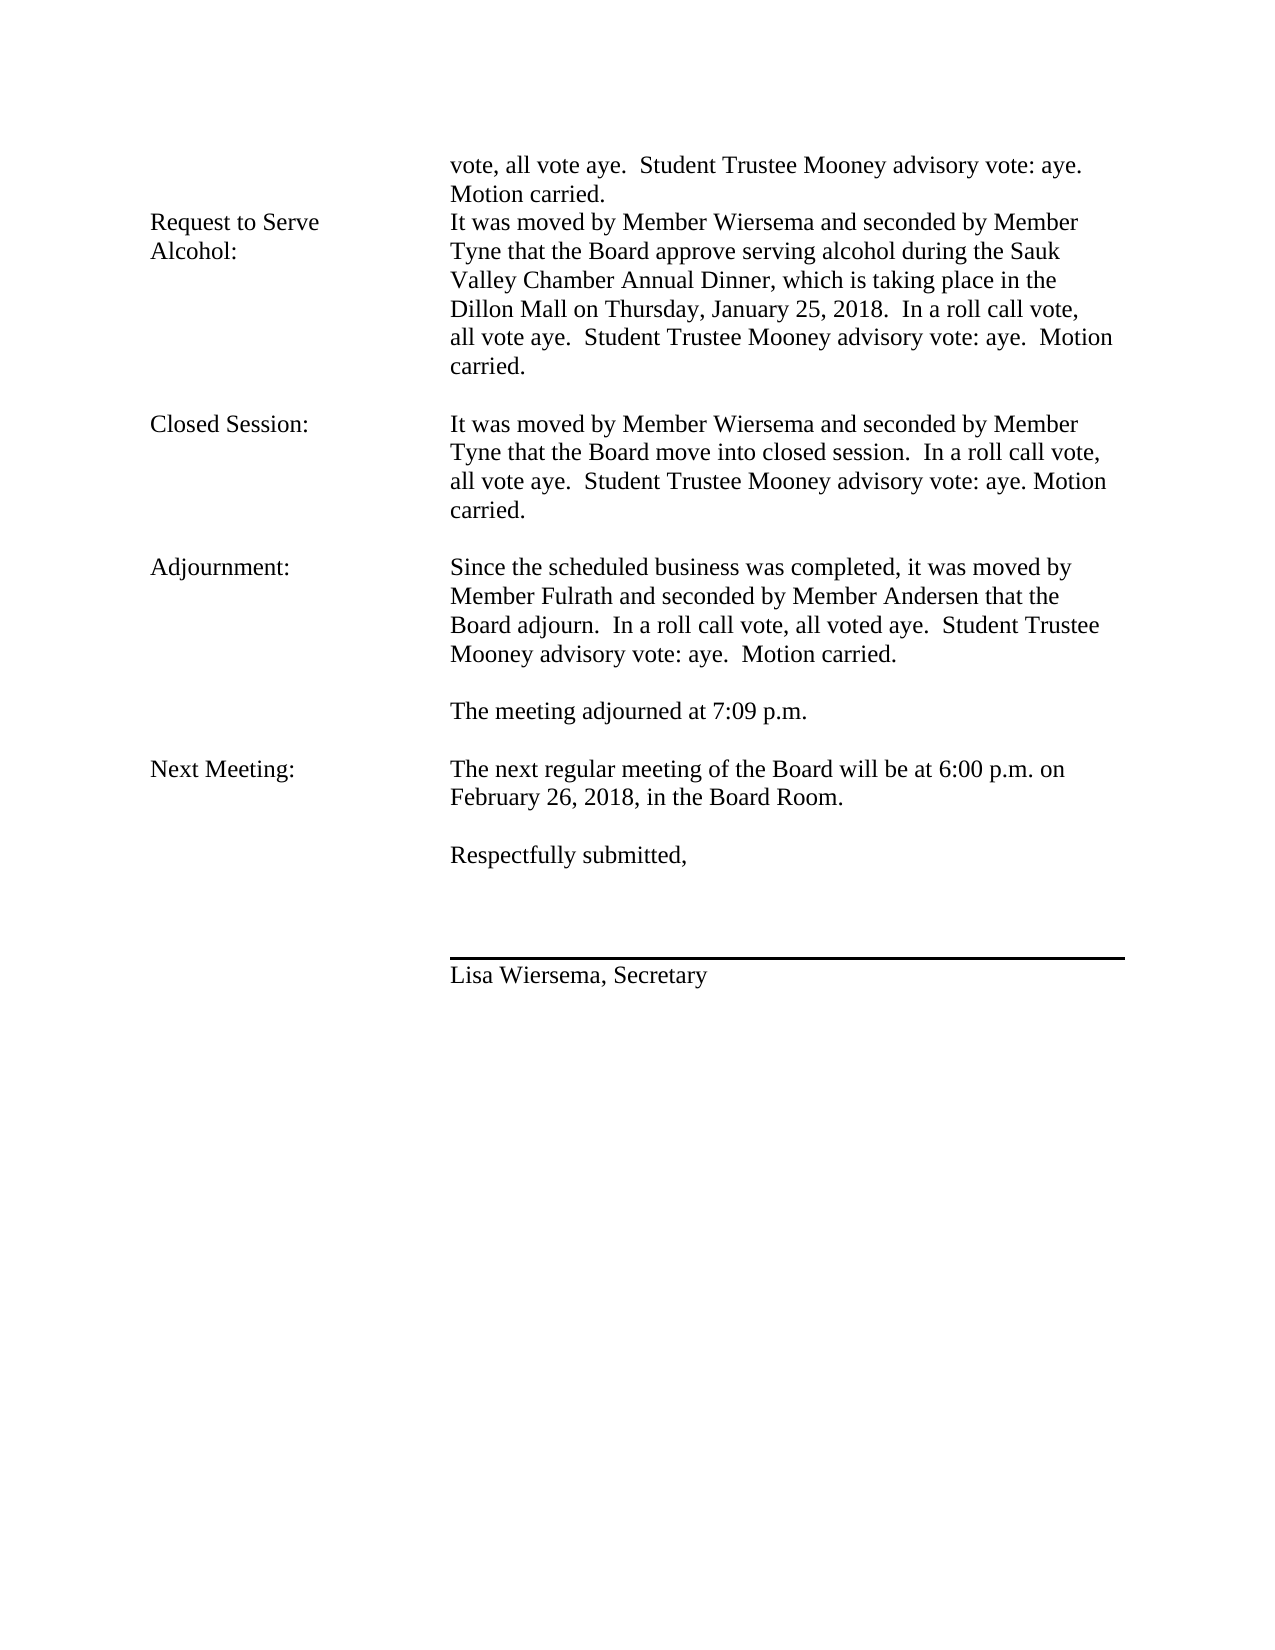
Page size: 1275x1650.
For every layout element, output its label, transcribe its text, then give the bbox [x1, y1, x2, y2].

text carried. [150, 495, 1125, 524]
text Closed Session: It was moved by Member Wiersema and seconded by Member [150, 409, 1125, 437]
text Request to Serve It was moved by Member Wiersema and seconded by Member [150, 207, 1125, 236]
text Motion carried. [300, 179, 1125, 207]
text vote, all vote aye. Student Trustee Mooney advisory vote: aye. [300, 150, 1125, 179]
text The meeting adjourned at 7:09 p.m. [450, 696, 1125, 725]
text Dillon Mall on Thursday, January 25, 2018. In a roll call vote, [150, 294, 1125, 322]
text Valley Chamber Annual Dinner, which is taking place in the [150, 265, 1125, 294]
text carried. [150, 351, 1125, 380]
text Tyne that the Board move into closed session. In a roll call vote, [150, 437, 1125, 466]
text all vote aye. Student Trustee Mooney advisory vote: aye. Motion [150, 466, 1125, 495]
text Next Meeting: The next regular meeting of the Board will be at 6:00 p.m. on February 26, 2018, in the Board Room. [150, 754, 1125, 811]
text Alcohol: Tyne that the Board approve serving alcohol during the Sauk [150, 236, 1125, 265]
text all vote aye. Student Trustee Mooney advisory vote: aye. Motion [150, 322, 1125, 351]
text Lisa Wiersema, Secretary [450, 960, 1125, 989]
text Respectfully submitted, [450, 840, 1125, 869]
text Adjournment: Since the scheduled business was completed, it was moved by Member Fulrath and seconded by Member Andersen that the Board adjourn. In a roll call vote, all voted aye. Student Trustee Mooney advisory vote: aye. Motion carried. [150, 552, 1125, 667]
